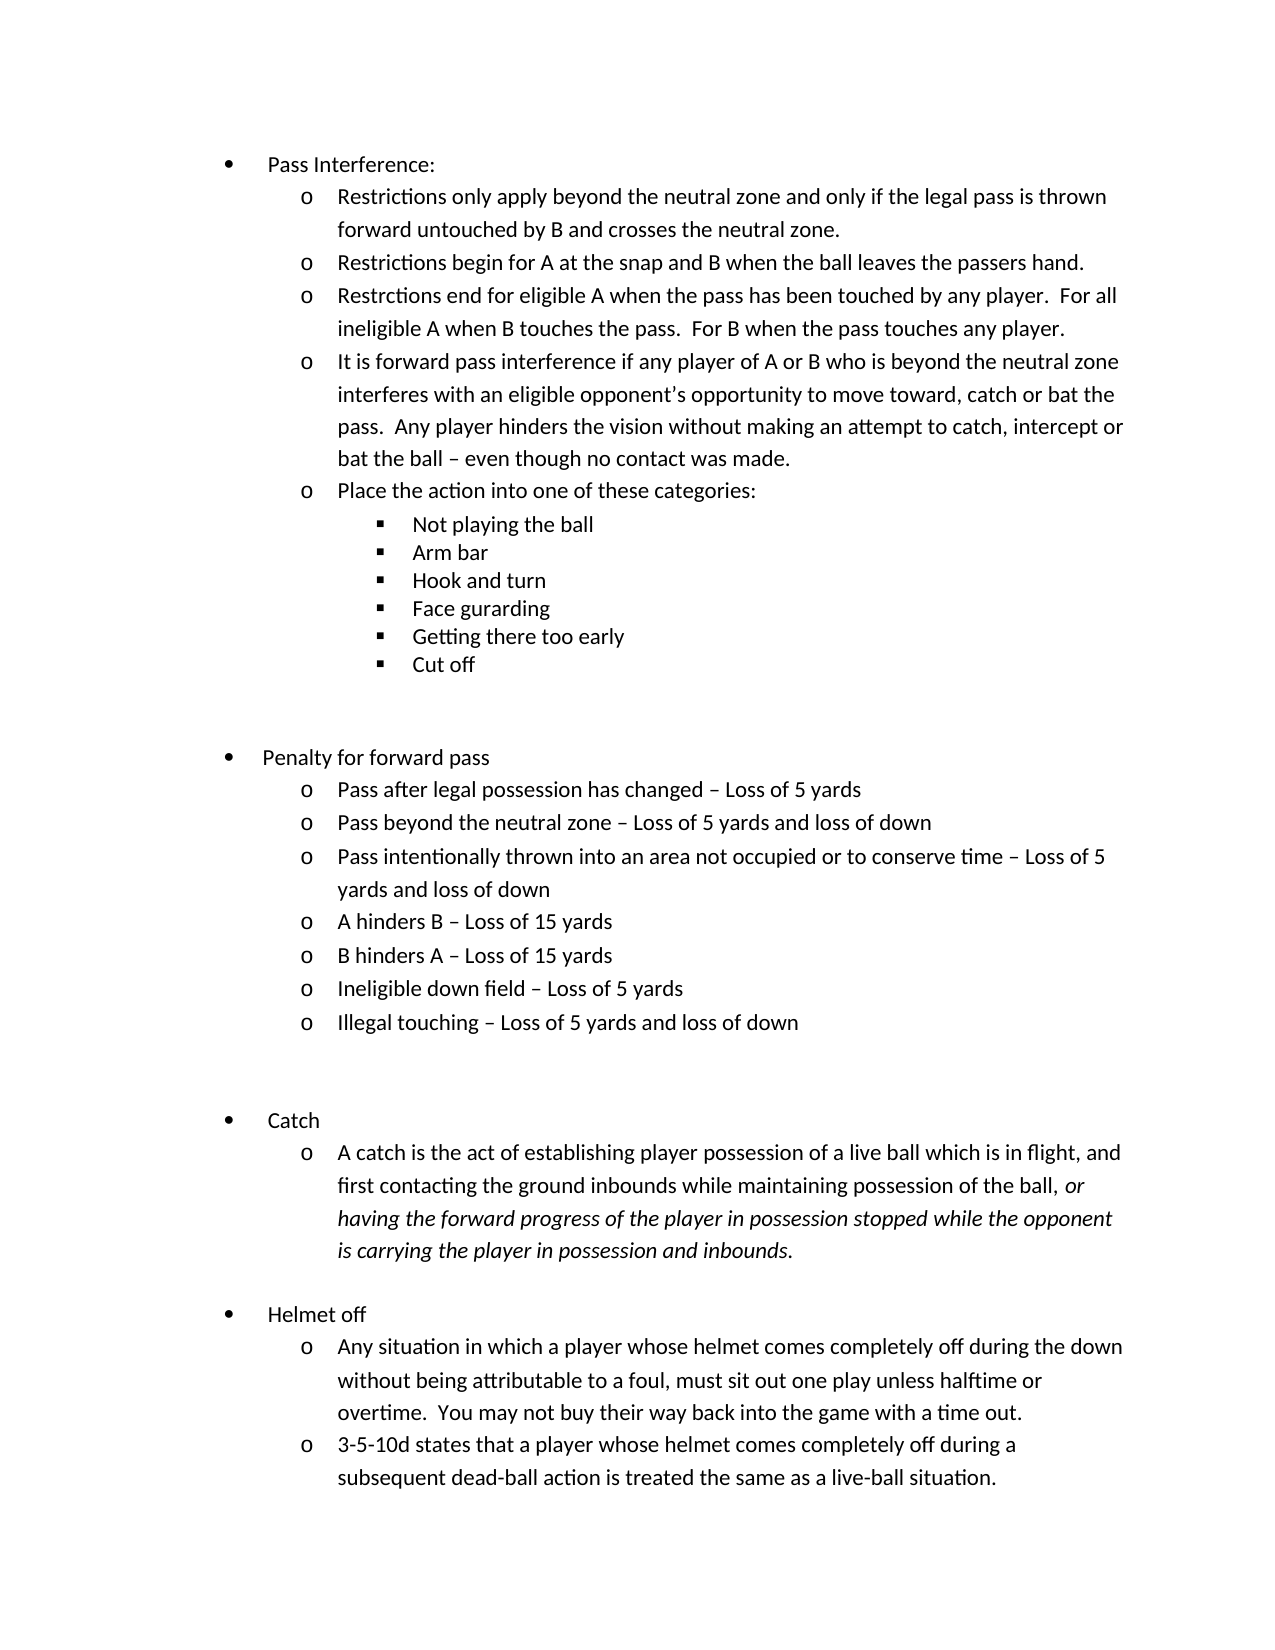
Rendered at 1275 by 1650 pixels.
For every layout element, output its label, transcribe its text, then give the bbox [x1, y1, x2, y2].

list Pass intentionally thrown into an area not occupied or to conserve time – Loss of 5 yards and loss of down [300, 842, 1125, 903]
list Hook and turn [375, 566, 1125, 594]
list Restrictions only apply beyond the neutral zone and only if the legal pass is thrown forward untouched by B and crosses the neutral zone. [300, 182, 1125, 243]
list A hinders B – Loss of 15 yards [300, 907, 1125, 937]
list Ineligible down field – Loss of 5 yards [300, 974, 1125, 1004]
list B hinders A – Loss of 15 yards [300, 941, 1125, 970]
list Pass after legal possession has changed – Loss of 5 yards [300, 775, 1125, 804]
list Not playing the ball [375, 510, 1125, 538]
list Penalty for forward pass [225, 743, 1125, 771]
list Pass Interference: [225, 150, 1125, 178]
list Cut off [375, 650, 1125, 678]
list Place the action into one of these categories: [300, 477, 1125, 506]
list Arm bar [375, 538, 1125, 566]
list Restrictions begin for A at the snap and B when the ball leaves the passers hand. [300, 248, 1125, 277]
list It is forward pass interference if any player of A or B who is beyond the neutral zone interferes with an eligible opponent’s opportunity to move toward, catch or bat the pass. Any player hinders the vision without making an attempt to catch, intercept or bat the ball – even though no contact was made. [300, 347, 1125, 472]
list Any situation in which a player whose helmet comes completely off during the down without being attributable to a foul, must sit out one play unless halftime or overtime. You may not buy their way back into the game with a time out. [300, 1332, 1125, 1426]
list Catch [225, 1106, 1125, 1134]
list 3-5-10d states that a player whose helmet comes completely off during a subsequent dead-ball action is treated the same as a live-ball situation. [300, 1430, 1125, 1492]
list Pass beyond the neutral zone – Loss of 5 yards and loss of down [300, 808, 1125, 838]
list Face gurarding [375, 594, 1125, 622]
list Helmet off [225, 1300, 1125, 1328]
list Illegal touching – Loss of 5 yards and loss of down [300, 1008, 1125, 1037]
list Restrctions end for eligible A when the pass has been touched by any player. For all ineligible A when B touches the pass. For B when the pass touches any player. [300, 281, 1125, 343]
list Getting there too early [375, 622, 1125, 650]
list A catch is the act of establishing player possession of a live ball which is in flight, and first contacting the ground inbounds while maintaining possession of the ball, or having the forward progress of the player in possession stopped while the opponent is carrying the player in possession and inbounds. [300, 1138, 1125, 1264]
